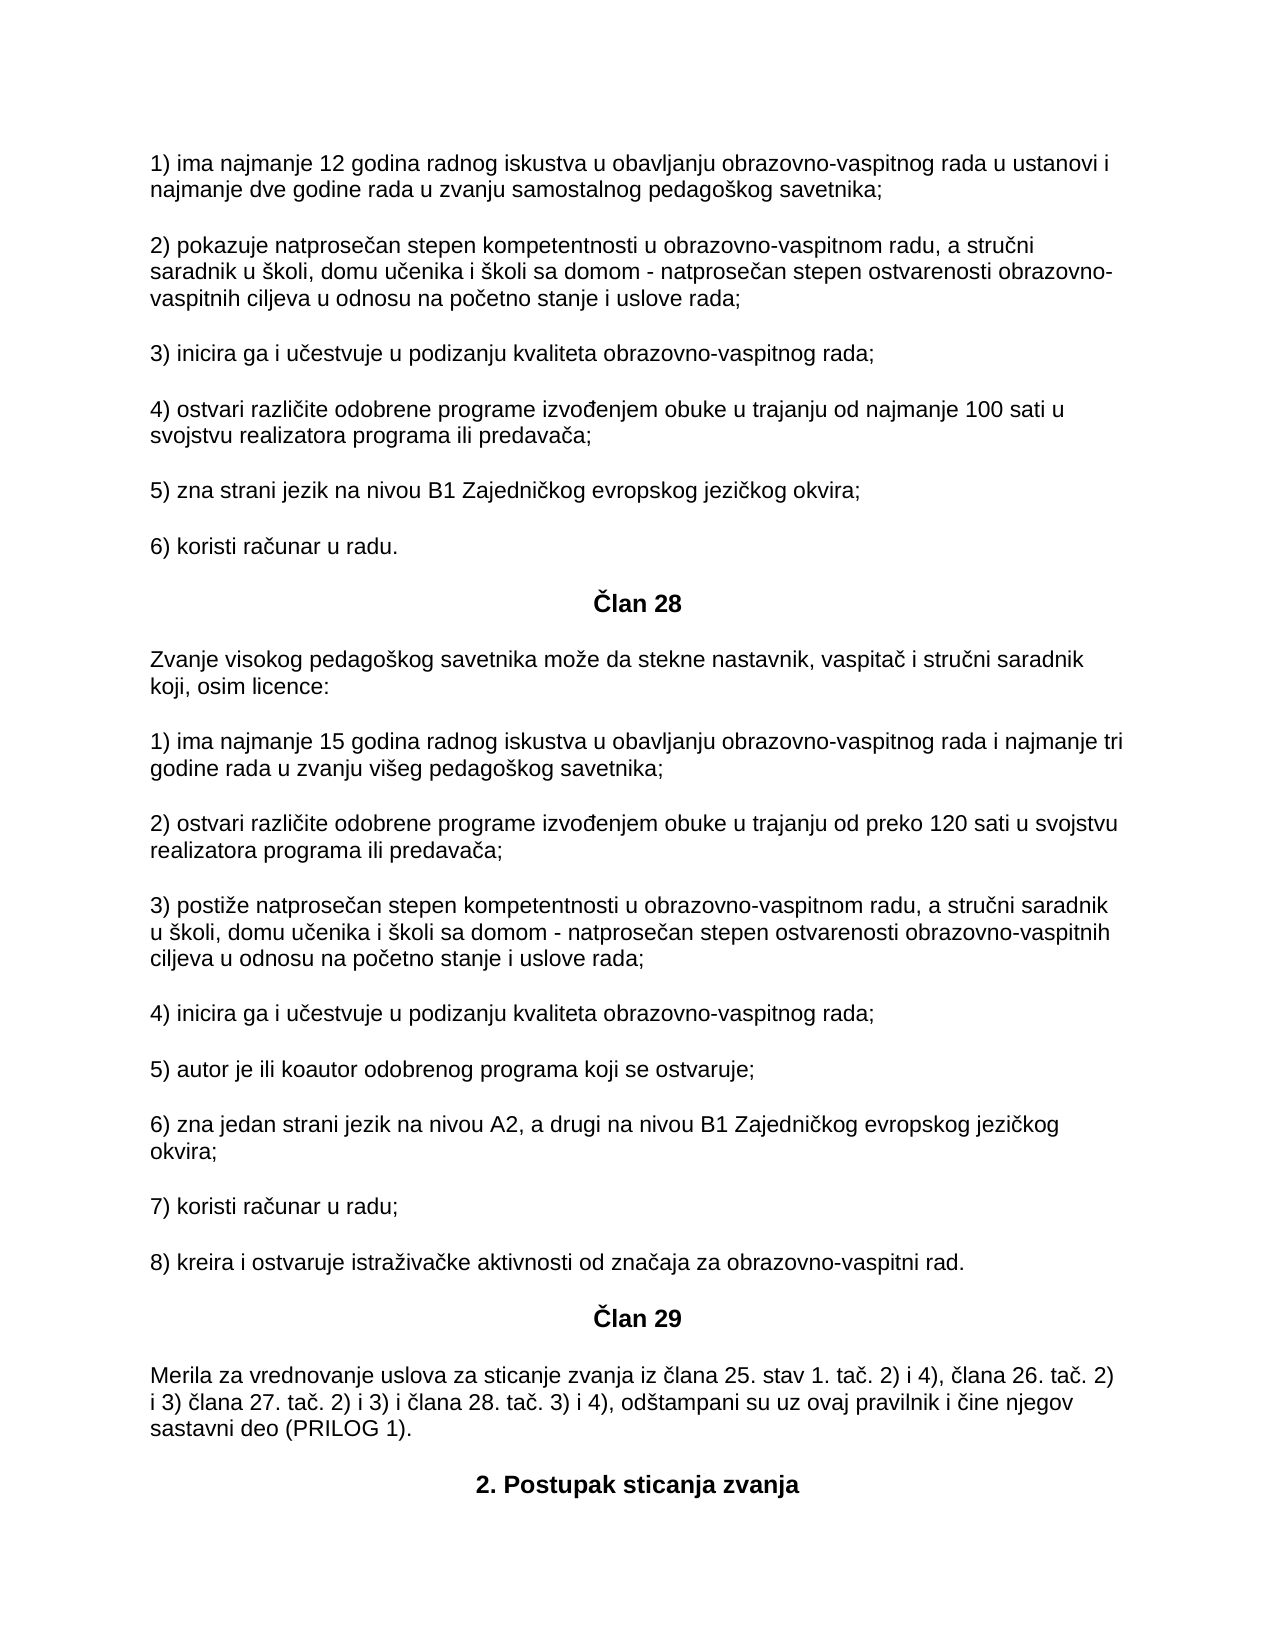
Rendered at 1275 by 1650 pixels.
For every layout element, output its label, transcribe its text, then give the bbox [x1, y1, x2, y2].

text 2) pokazuje natprosečan stepen kompetentnosti u obrazovno-vaspitnom radu, a stručni saradnik u školi, domu učenika i školi sa domom - natprosečan stepen ostvarenosti obrazovno-vaspitnih ciljeva u odnosu na početno stanje i uslove rada; [150, 232, 1125, 311]
text Član 28 [150, 588, 1125, 617]
text 6) zna jedan strani jezik na nivou A2, a drugi na nivou B1 Zajedničkog evropskog jezičkog okvira; [150, 1111, 1125, 1164]
text 7) koristi računar u radu; [150, 1193, 1125, 1219]
text 1) ima najmanje 12 godina radnog iskustva u obavljanju obrazovno-vaspitnog rada u ustanovi i najmanje dve godine rada u zvanju samostalnog pedagoškog savetnika; [150, 150, 1125, 203]
text 5) zna strani jezik na nivou B1 Zajedničkog evropskog jezičkog okvira; [150, 477, 1125, 504]
text Član 29 [150, 1304, 1125, 1333]
text 1) ima najmanje 15 godina radnog iskustva u obavljanju obrazovno-vaspitnog rada i najmanje tri godine rada u zvanju višeg pedagoškog savetnika; [150, 728, 1125, 781]
text 3) postiže natprosečan stepen kompetentnosti u obrazovno-vaspitnom radu, a stručni saradnik u školi, domu učenika i školi sa domom - natprosečan stepen ostvarenosti obrazovno-vaspitnih ciljeva u odnosu na početno stanje i uslove rada; [150, 892, 1125, 971]
text 2) ostvari različite odobrene programe izvođenjem obuke u trajanju od preko 120 sati u svojstvu realizatora programa ili predavača; [150, 810, 1125, 863]
text 2. Postupak sticanja zvanja [150, 1470, 1125, 1499]
text 4) ostvari različite odobrene programe izvođenjem obuke u trajanju od najmanje 100 sati u svojstvu realizatora programa ili predavača; [150, 396, 1125, 448]
text 8) kreira i ostvaruje istraživačke aktivnosti od značaja za obrazovno-vaspitni rad. [150, 1249, 1125, 1275]
text 5) autor je ili koautor odobrenog programa koji se ostvaruje; [150, 1056, 1125, 1082]
text 4) inicira ga i učestvuje u podizanju kvaliteta obrazovno-vaspitnog rada; [150, 1000, 1125, 1027]
text Merila za vrednovanje uslova za sticanje zvanja iz člana 25. stav 1. tač. 2) i 4), člana 26. tač. 2) i 3) člana 27. tač. 2) i 3) i člana 28. tač. 3) i 4), odštampani su uz ovaj pravilnik i čine njegov sastavni deo (PRILOG 1). [150, 1362, 1125, 1441]
text 6) koristi računar u radu. [150, 533, 1125, 559]
text 3) inicira ga i učestvuje u podizanju kvaliteta obrazovno-vaspitnog rada; [150, 340, 1125, 366]
text Zvanje visokog pedagoškog savetnika može da stekne nastavnik, vaspitač i stručni saradnik koji, osim licence: [150, 646, 1125, 699]
